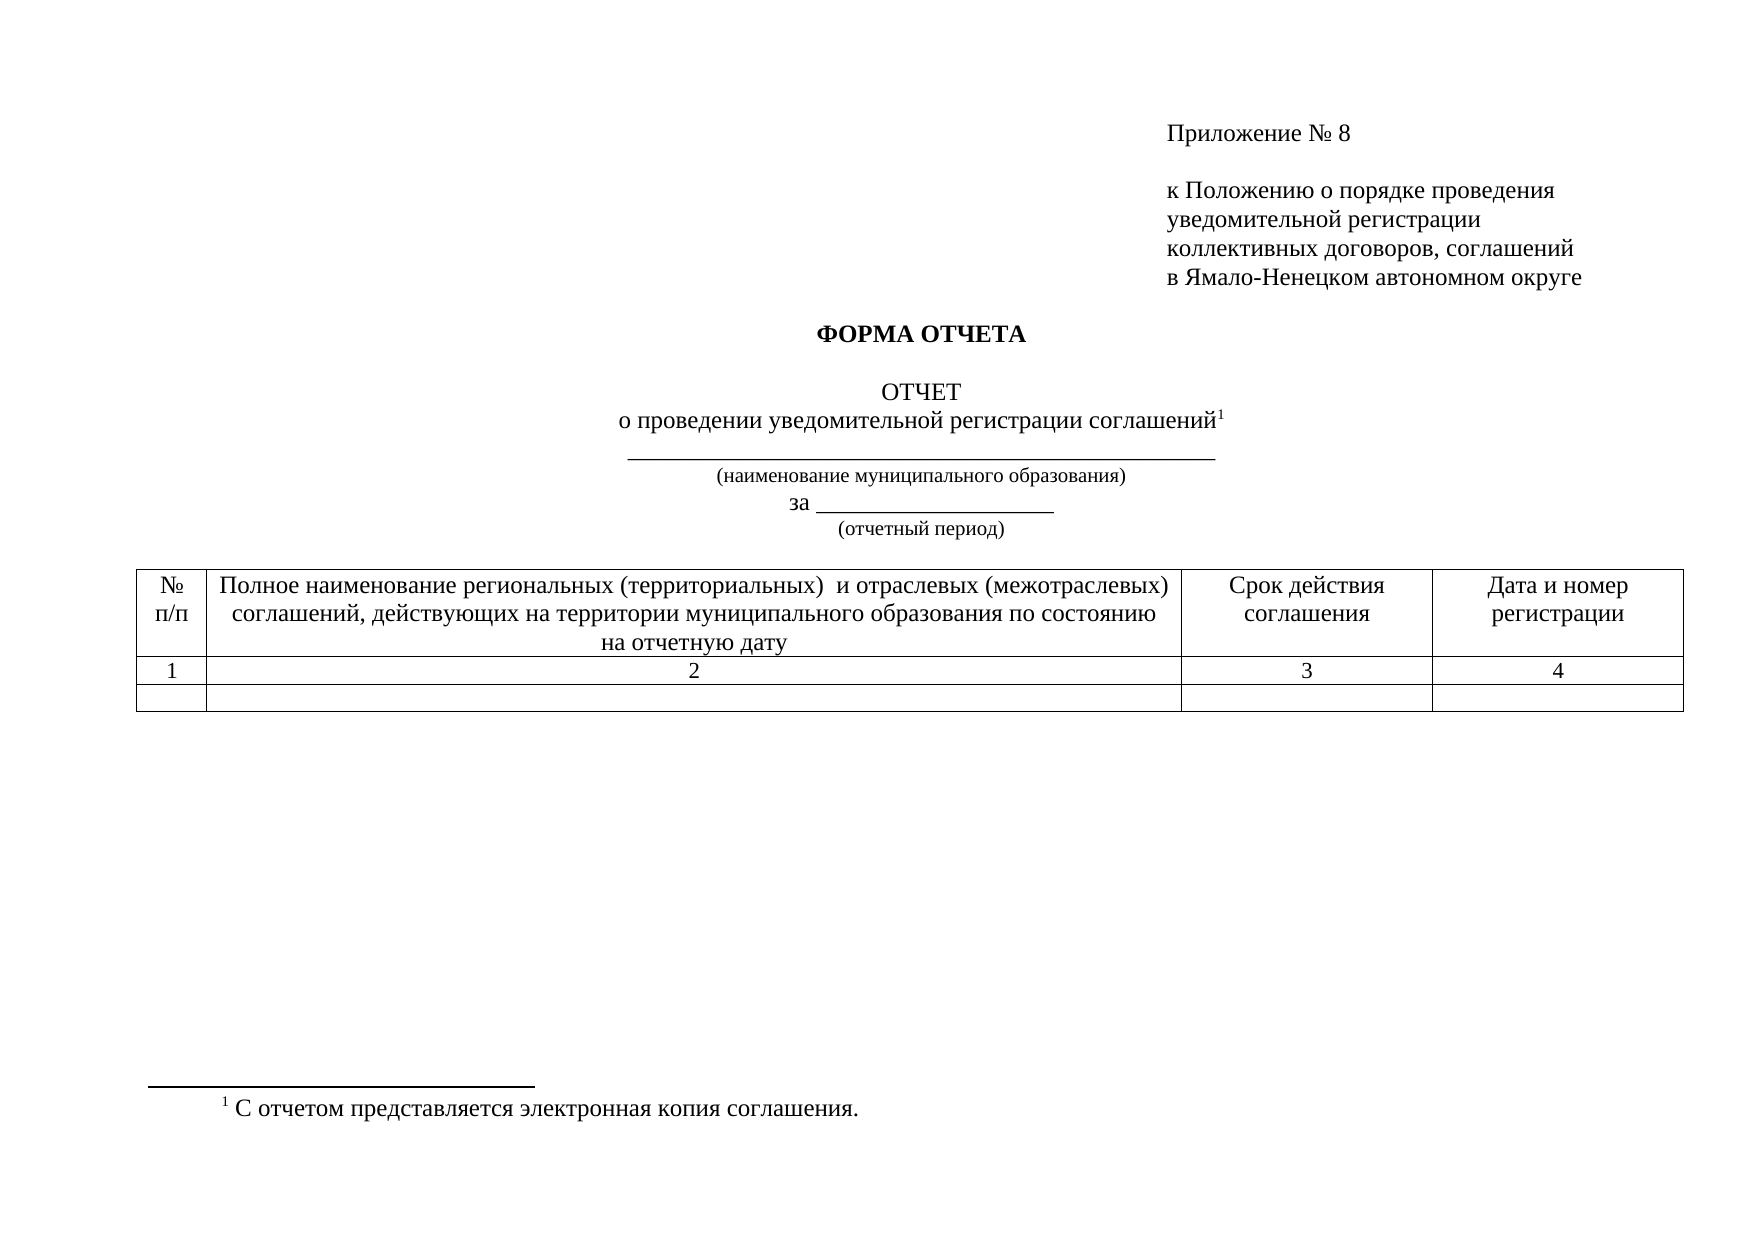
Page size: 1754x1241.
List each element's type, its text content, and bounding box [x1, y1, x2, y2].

table_cell 1 [137, 657, 206, 683]
text (отчетный период) [148, 516, 1695, 540]
table_cell [1433, 685, 1683, 711]
table_cell [137, 685, 206, 711]
table_cell [207, 685, 1181, 711]
text коллективных договоров, соглашений [148, 233, 1695, 262]
text Приложение № 8 [148, 118, 1695, 147]
text ОТЧЕТ [148, 377, 1695, 406]
table_cell 3 [1182, 657, 1432, 683]
text о проведении уведомительной регистрации соглашений [148, 406, 1695, 434]
table_header Полное наименование региональных (территориальных) и отраслевых (межотраслевых) соглашений, действующих на территории муниципального образования по состоянию на отчетную дату [207, 570, 1181, 656]
text в Ямало-Ненецком автономном округе [148, 262, 1695, 291]
text (наименование муниципального образования) [148, 463, 1695, 487]
table_cell 4 [1433, 657, 1683, 683]
text уведомительной регистрации [148, 204, 1695, 233]
text к Положению о порядке проведения [148, 176, 1695, 204]
table_header Дата и номер регистрации [1433, 570, 1683, 656]
table_header № п/п [137, 570, 206, 656]
table_header Срок действия соглашения [1182, 570, 1432, 656]
text _______________________________________________ [148, 434, 1695, 463]
table_cell 2 [207, 657, 1181, 683]
text за ___________________ [148, 487, 1695, 516]
table_cell [1182, 685, 1432, 711]
text ФОРМА ОТЧЕТА [148, 319, 1695, 348]
